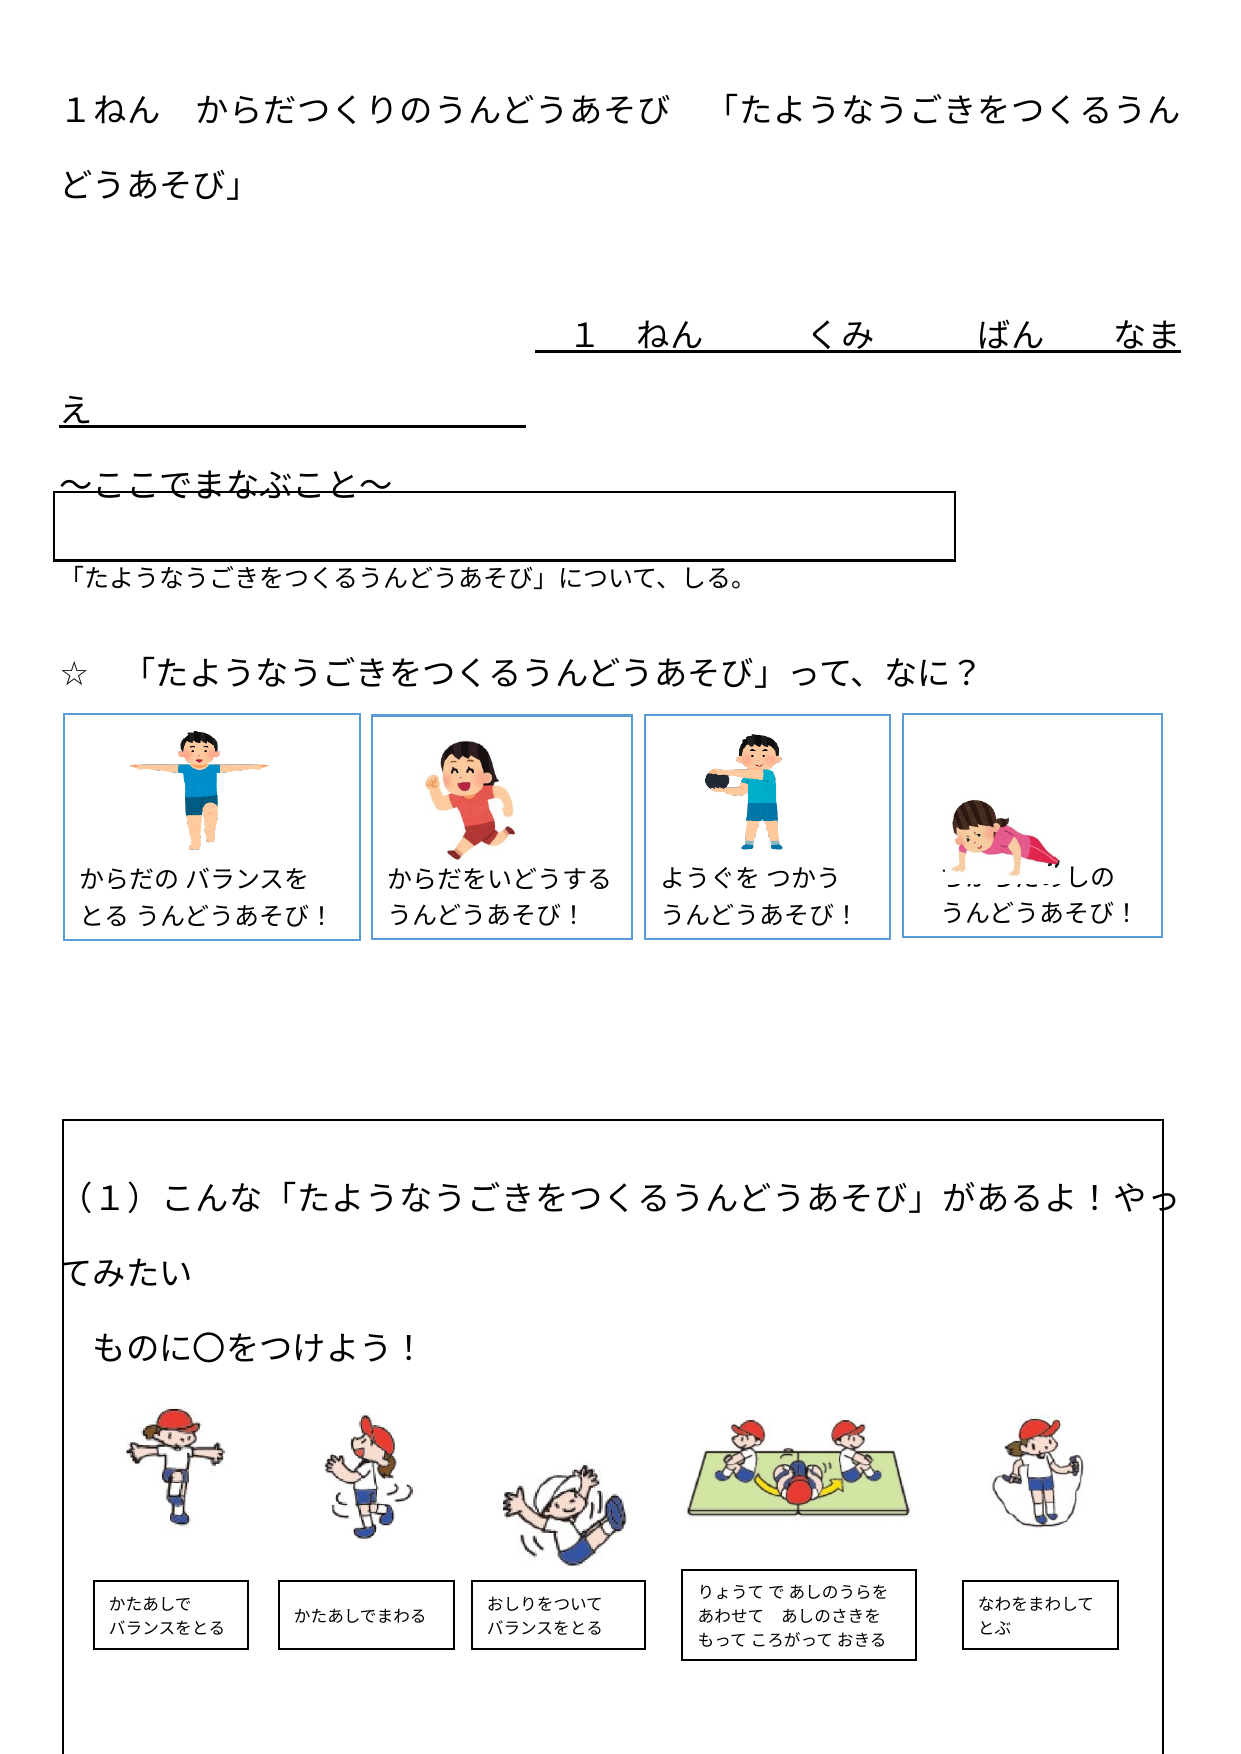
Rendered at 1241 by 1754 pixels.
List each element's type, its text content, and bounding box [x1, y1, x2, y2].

text 「たようなうごきをつくるうんどうあそび」について、しる。 [59, 558, 1181, 596]
picture [120, 1406, 229, 1541]
picture [945, 797, 1064, 884]
picture [489, 1462, 633, 1573]
text １ ねん くみ ばん なまえ [59, 296, 1181, 446]
picture [990, 1414, 1090, 1537]
text （１）こんな「たようなうごきをつくるうんどうあそび」があるよ！やってみたい [59, 1158, 1181, 1308]
picture [419, 717, 601, 866]
text ☆ 「たようなうごきをつくるうんどうあそび」って、なに？ [59, 633, 1181, 708]
picture [125, 728, 273, 852]
text １ねん からだつくりのうんどうあそび 「たようなうごきをつくるうんどうあそび」 [59, 71, 1181, 221]
picture [683, 1416, 917, 1532]
text ～ここでまなぶこと～ [59, 446, 1181, 521]
picture [691, 732, 808, 852]
text ものに〇をつけよう！ [59, 1308, 1181, 1383]
picture [310, 1413, 425, 1541]
